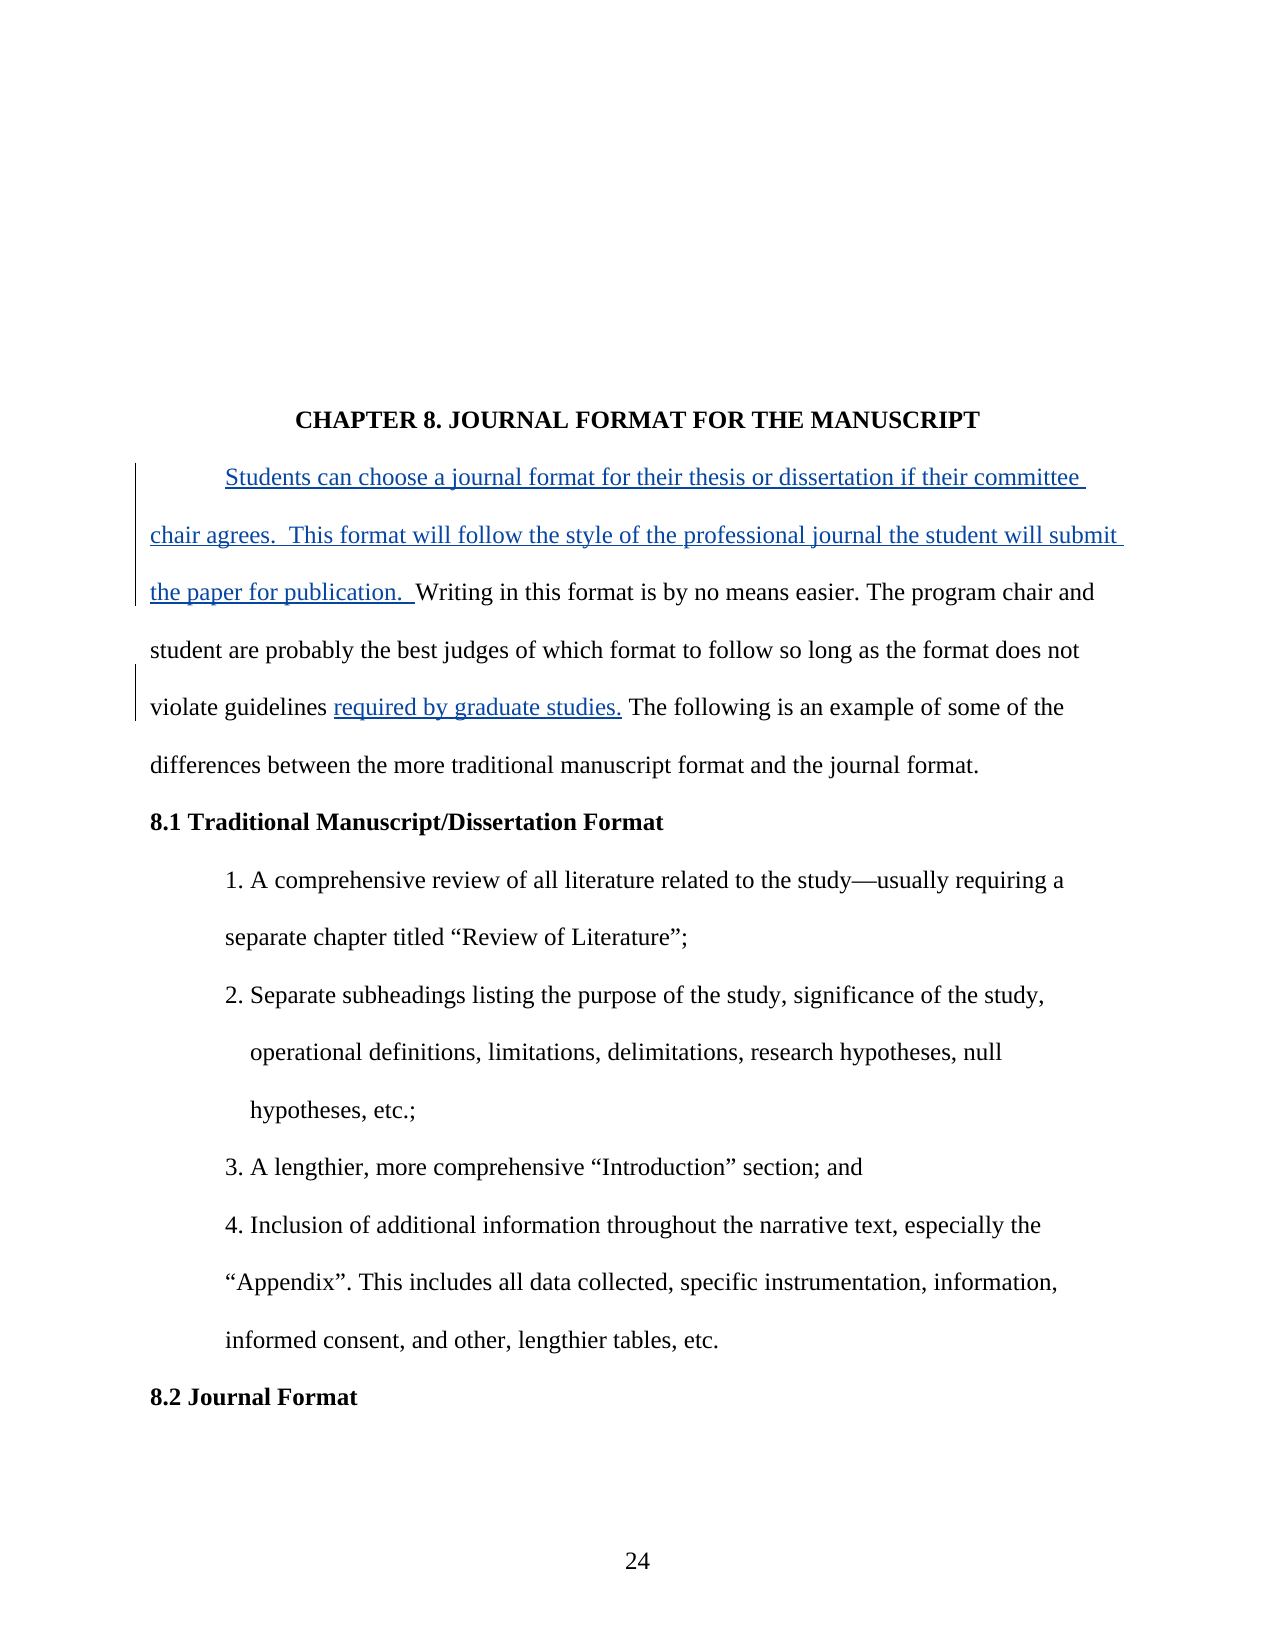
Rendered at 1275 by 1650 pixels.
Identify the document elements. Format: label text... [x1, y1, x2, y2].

text 2. Separate subheadings listing the purpose of the study, significance of the study, [225, 980, 1125, 1009]
list Journal Format [150, 1382, 1125, 1411]
text operational definitions, limitations, delimitations, research hypotheses, null [225, 1037, 1125, 1066]
list 1. A comprehensive review of all literature related to the study—usually requiring a separate chapter titled “Review of Literature”; [225, 865, 1125, 951]
text hypotheses, etc.; [225, 1095, 1125, 1124]
text Writing in this format is by no means easier. The program chair and student are probably the best judges of which format to follow so long as the format does not violate guidelines The following is an example of some of the differences between the more traditional manuscript format and the journal format. [150, 462, 1125, 779]
list Traditional Manuscript/Dissertation Format [150, 807, 1125, 836]
text 3. A lengthier, more comprehensive “Introduction” section; and [225, 1152, 1125, 1181]
subtitle CHAPTER 8. JOURNAL FORMAT FOR THE MANUSCRIPT [150, 405, 1125, 434]
text 4. Inclusion of additional information throughout the narrative text, especially the “Appendix”. This includes all data collected, specific instrumentation, information, informed consent, and other, lengthier tables, etc. [225, 1210, 1125, 1354]
